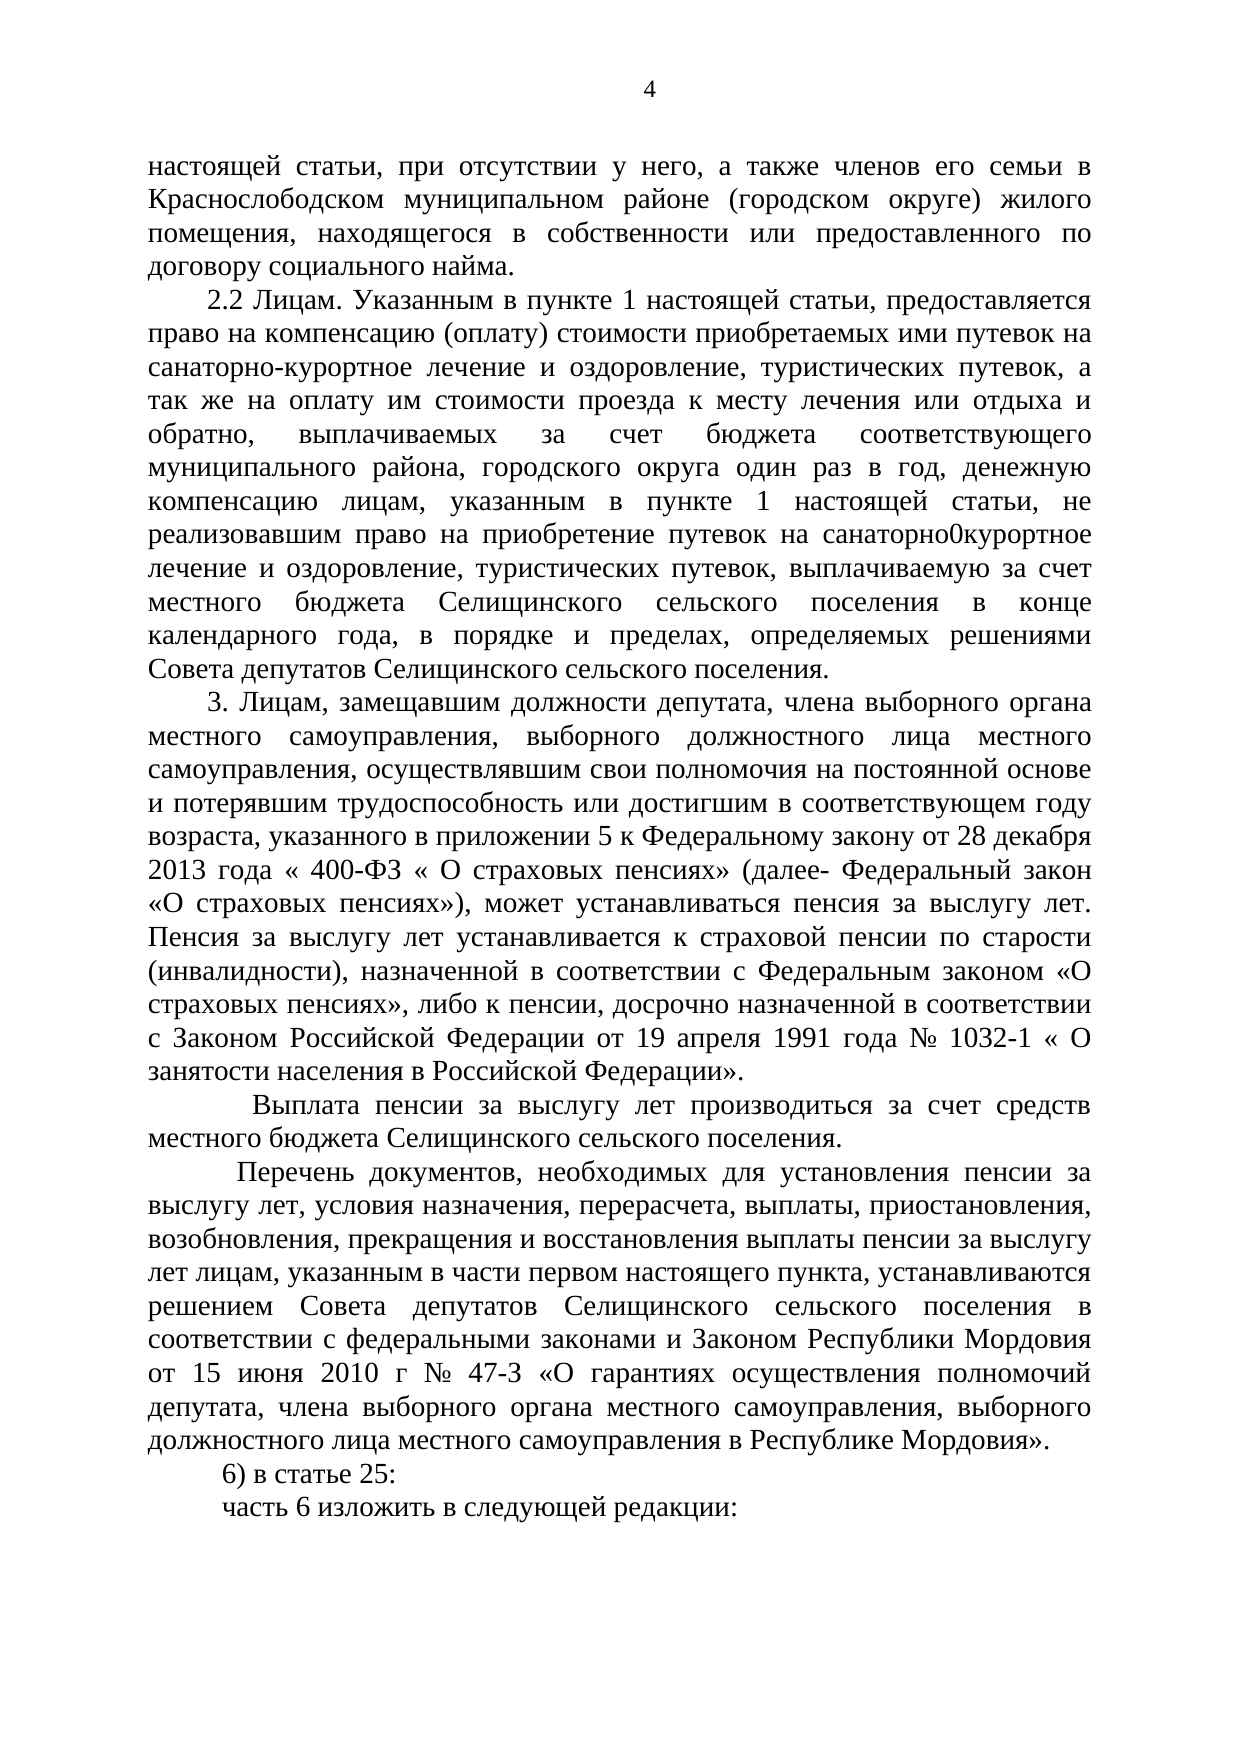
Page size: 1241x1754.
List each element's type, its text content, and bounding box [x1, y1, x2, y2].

text часть 6 изложить в следующей редакции: [148, 1489, 1092, 1523]
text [148, 148, 1092, 282]
text 3. Лицам, замещавшим должности депутата, члена выборного органа местного самоуправления, выборного должностного лица местного самоуправления, осуществлявшим свои полномочия на постоянной основе и потерявшим трудоспособность или достигшим в соответствующем году возраста, указанного в приложении 5 к Федеральному закону от 28 декабря 2013 года « 400-ФЗ « О страховых пенсиях» (далее- Федеральный закон «О страховых пенсиях»), может устанавливаться пенсия за выслугу лет. Пенсия за выслугу лет устанавливается к страховой пенсии по старости (инвалидности), назначенной в соответствии с Федеральным законом «О страховых пенсиях», либо к пенсии, досрочно назначенной в соответствии с Законом Российской Федерации от 19 апреля 1991 года № 1032-1 « О занятости населения в Российской Федерации». [148, 684, 1092, 1087]
text 6) в статье 25: [148, 1456, 1092, 1489]
text Перечень документов, необходимых для установления пенсии за выслугу лет, условия назначения, перерасчета, выплаты, приостановления, возобновления, прекращения и восстановления выплаты пенсии за выслугу лет лицам, указанным в части первом настоящего пункта, устанавливаются решением Совета депутатов Селищинского сельского поселения в соответствии с федеральными законами и Законом Республики Мордовия от 15 июня 2010 г № 47-З «О гарантиях осуществления полномочий депутата, члена выборного органа местного самоуправления, выборного должностного лица местного самоуправления в Республике Мордовия». [148, 1154, 1092, 1456]
text Выплата пенсии за выслугу лет производиться за счет средств местного бюджета Селищинского сельского поселения. [148, 1087, 1092, 1154]
text 2.2 Лицам. Указанным в пункте 1 настоящей статьи, предоставляется право на компенсацию (оплату) стоимости приобретаемых ими путевок на санаторно-курортное лечение и оздоровление, туристических путевок, а так же на оплату им стоимости проезда к месту лечения или отдыха и обратно, выплачиваемых за счет бюджета соответствующего муниципального района, городского округа один раз в год, денежную компенсацию лицам, указанным в пункте 1 настоящей статьи, не реализовавшим право на приобретение путевок на санаторно0курортное лечение и оздоровление, туристических путевок, выплачиваемую за счет местного бюджета Селищинского сельского поселения в конце календарного года, в порядке и пределах, определяемых решениями Совета депутатов Селищинского сельского поселения. [148, 282, 1092, 684]
